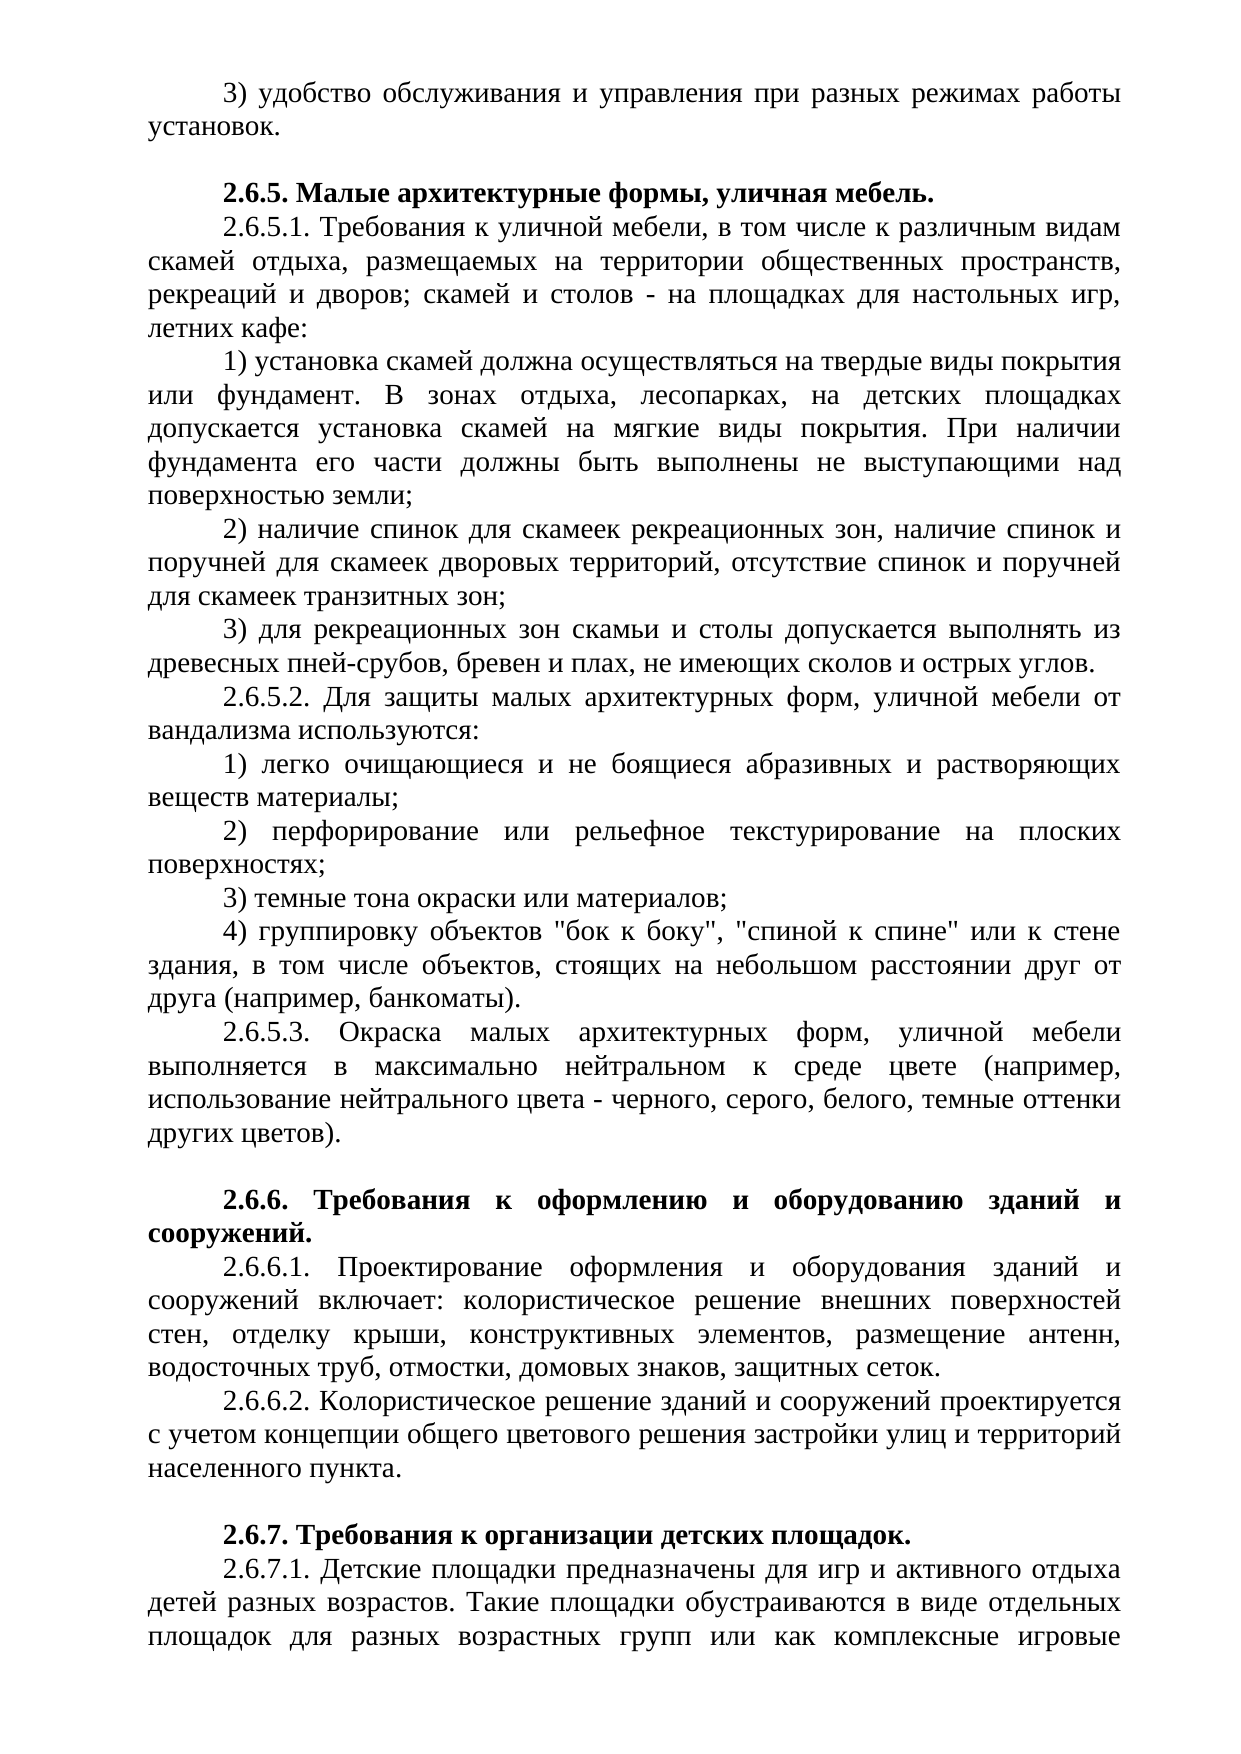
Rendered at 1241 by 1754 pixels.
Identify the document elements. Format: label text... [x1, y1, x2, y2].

text 2.6.5.3. Окраска малых архитектурных форм, уличной мебели выполняется в максимально нейтральном к среде цвете (например, использование нейтрального цвета - черного, серого, белого, темные оттенки других цветов). [148, 1014, 1122, 1148]
text 3) темные тона окраски или материалов; [148, 880, 1122, 913]
text 1) легко очищающиеся и не боящиеся абразивных и растворяющих веществ материалы; [148, 746, 1122, 813]
text 2.6.6.2. Колористическое решение зданий и сооружений проектируется с учетом концепции общего цветового решения застройки улиц и территорий населенного пункта. [148, 1383, 1122, 1484]
text 2.6.5.2. Для защиты малых архитектурных форм, уличной мебели от вандализма используются: [148, 679, 1122, 746]
text 2.6.5. Малые архитектурные формы, уличная мебель. [148, 176, 1122, 209]
text 2.6.6.1. Проектирование оформления и оборудования зданий и сооружений включает: колористическое решение внешних поверхностей стен, отделку крыши, конструктивных элементов, размещение антенн, водосточных труб, отмостки, домовых знаков, защитных сеток. [148, 1249, 1122, 1383]
text 2.6.6. Требования к оформлению и оборудованию зданий и сооружений. [148, 1182, 1122, 1249]
text 2.6.7. Требования к организации детских площадок. [148, 1517, 1122, 1551]
text 3) для рекреационных зон скамьи и столы допускается выполнять из древесных пней-срубов, бревен и плах, не имеющих сколов и острых углов. [148, 612, 1122, 679]
text 3) удобство обслуживания и управления при разных режимах работы установок. [148, 75, 1122, 142]
text 2.6.5.1. Требования к уличной мебели, в том числе к различным видам скамей отдыха, размещаемых на территории общественных пространств, рекреаций и дворов; скамей и столов - на площадках для настольных игр, летних кафе: [148, 209, 1122, 343]
text 1) установка скамей должна осуществляться на твердые виды покрытия или фундамент. В зонах отдыха, лесопарках, на детских площадках допускается установка скамей на мягкие виды покрытия. При наличии фундамента его части должны быть выполнены не выступающими над поверхностью земли; [148, 343, 1122, 511]
text 4) группировку объектов "бок к боку", "спиной к спине" или к стене здания, в том числе объектов, стоящих на небольшом расстоянии друг от друга (например, банкоматы). [148, 913, 1122, 1014]
text 2) наличие спинок для скамеек рекреационных зон, наличие спинок и поручней для скамеек дворовых территорий, отсутствие спинок и поручней для скамеек транзитных зон; [148, 511, 1122, 612]
text 2) перфорирование или рельефное текстурирование на плоских поверхностях; [148, 813, 1122, 880]
